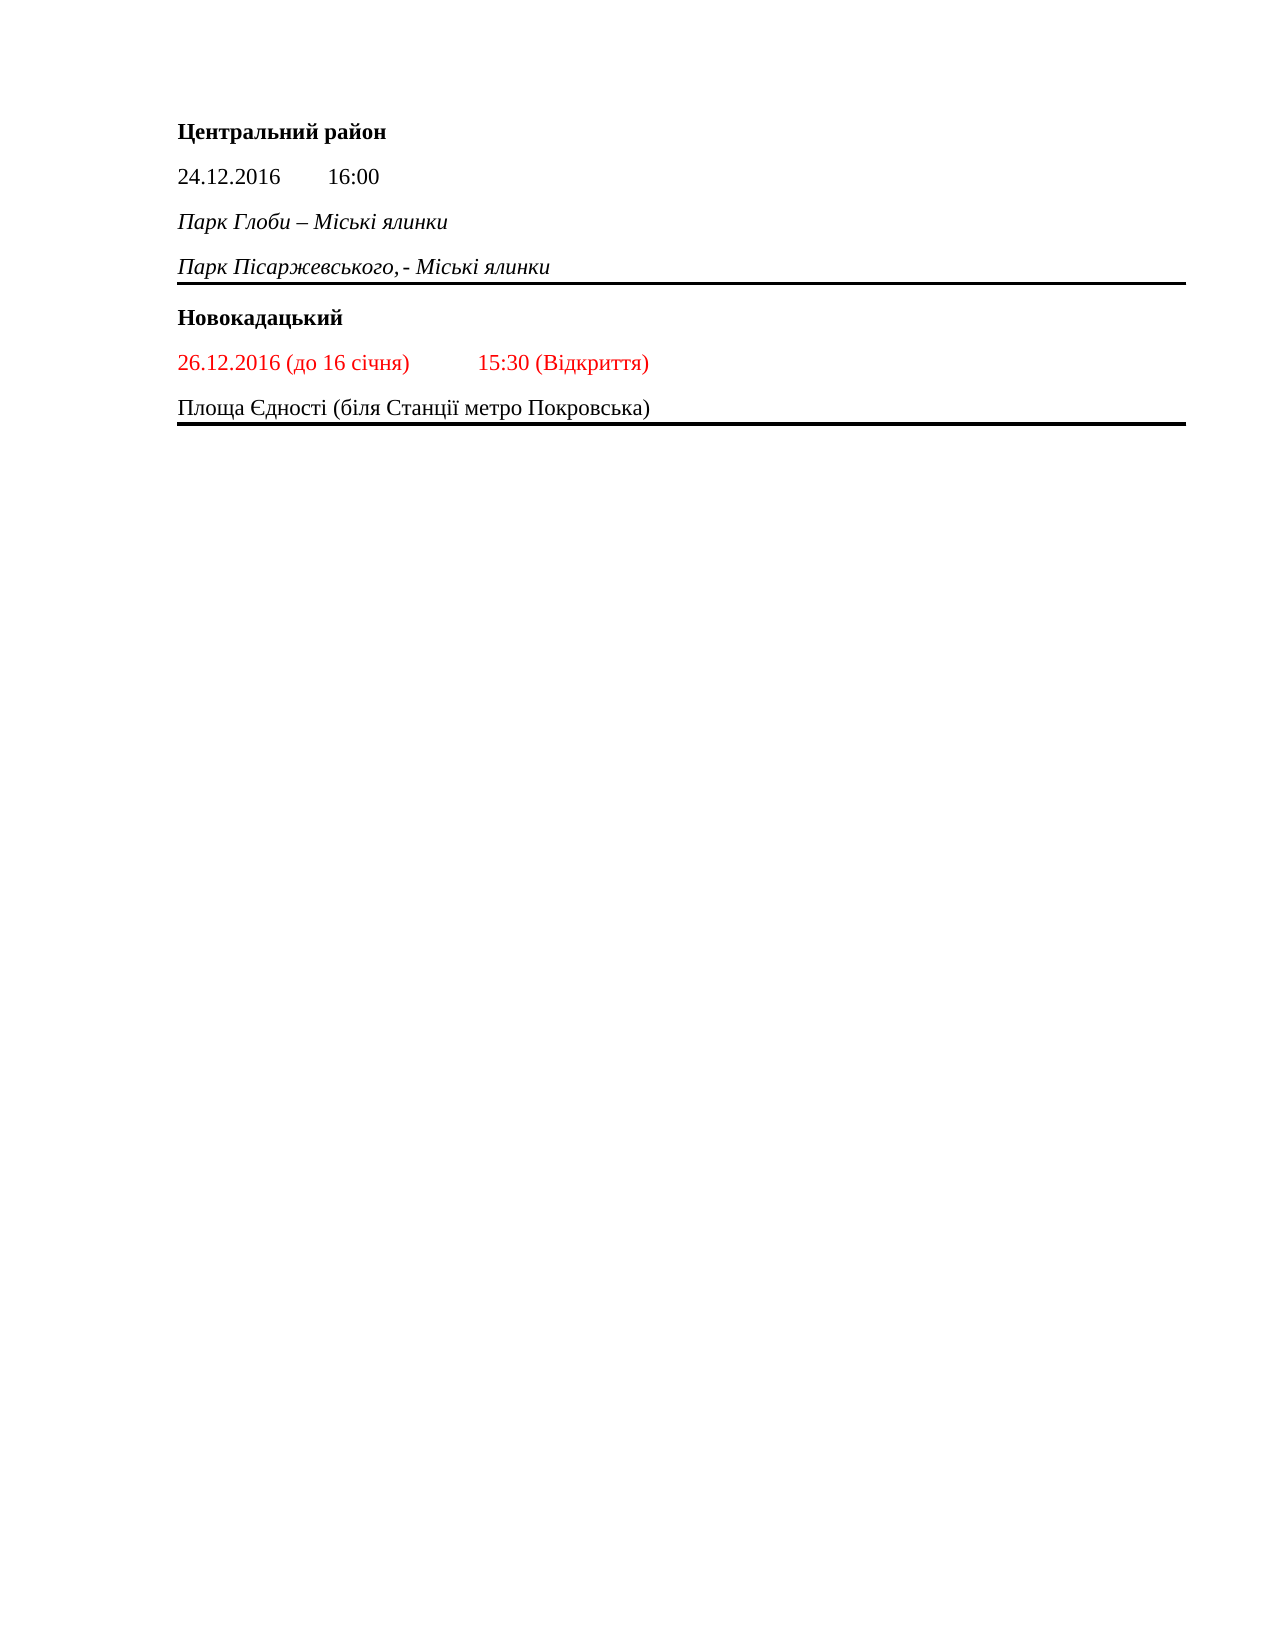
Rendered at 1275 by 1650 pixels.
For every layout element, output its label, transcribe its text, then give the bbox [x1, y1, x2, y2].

text Новокадацький [177, 304, 1186, 330]
text Парк Пісаржевського, - Міські ялинки [177, 253, 1186, 282]
text 26.12.2016 (до 16 січня) 15:30 (Відкриття) [177, 349, 1186, 375]
text Площа Єдності (біля Станції метро Покровська) [177, 394, 1186, 422]
text 24.12.2016 16:00 [177, 163, 1186, 189]
text Центральний район [177, 118, 1186, 144]
text Парк Глоби – Міські ялинки [177, 208, 1186, 235]
